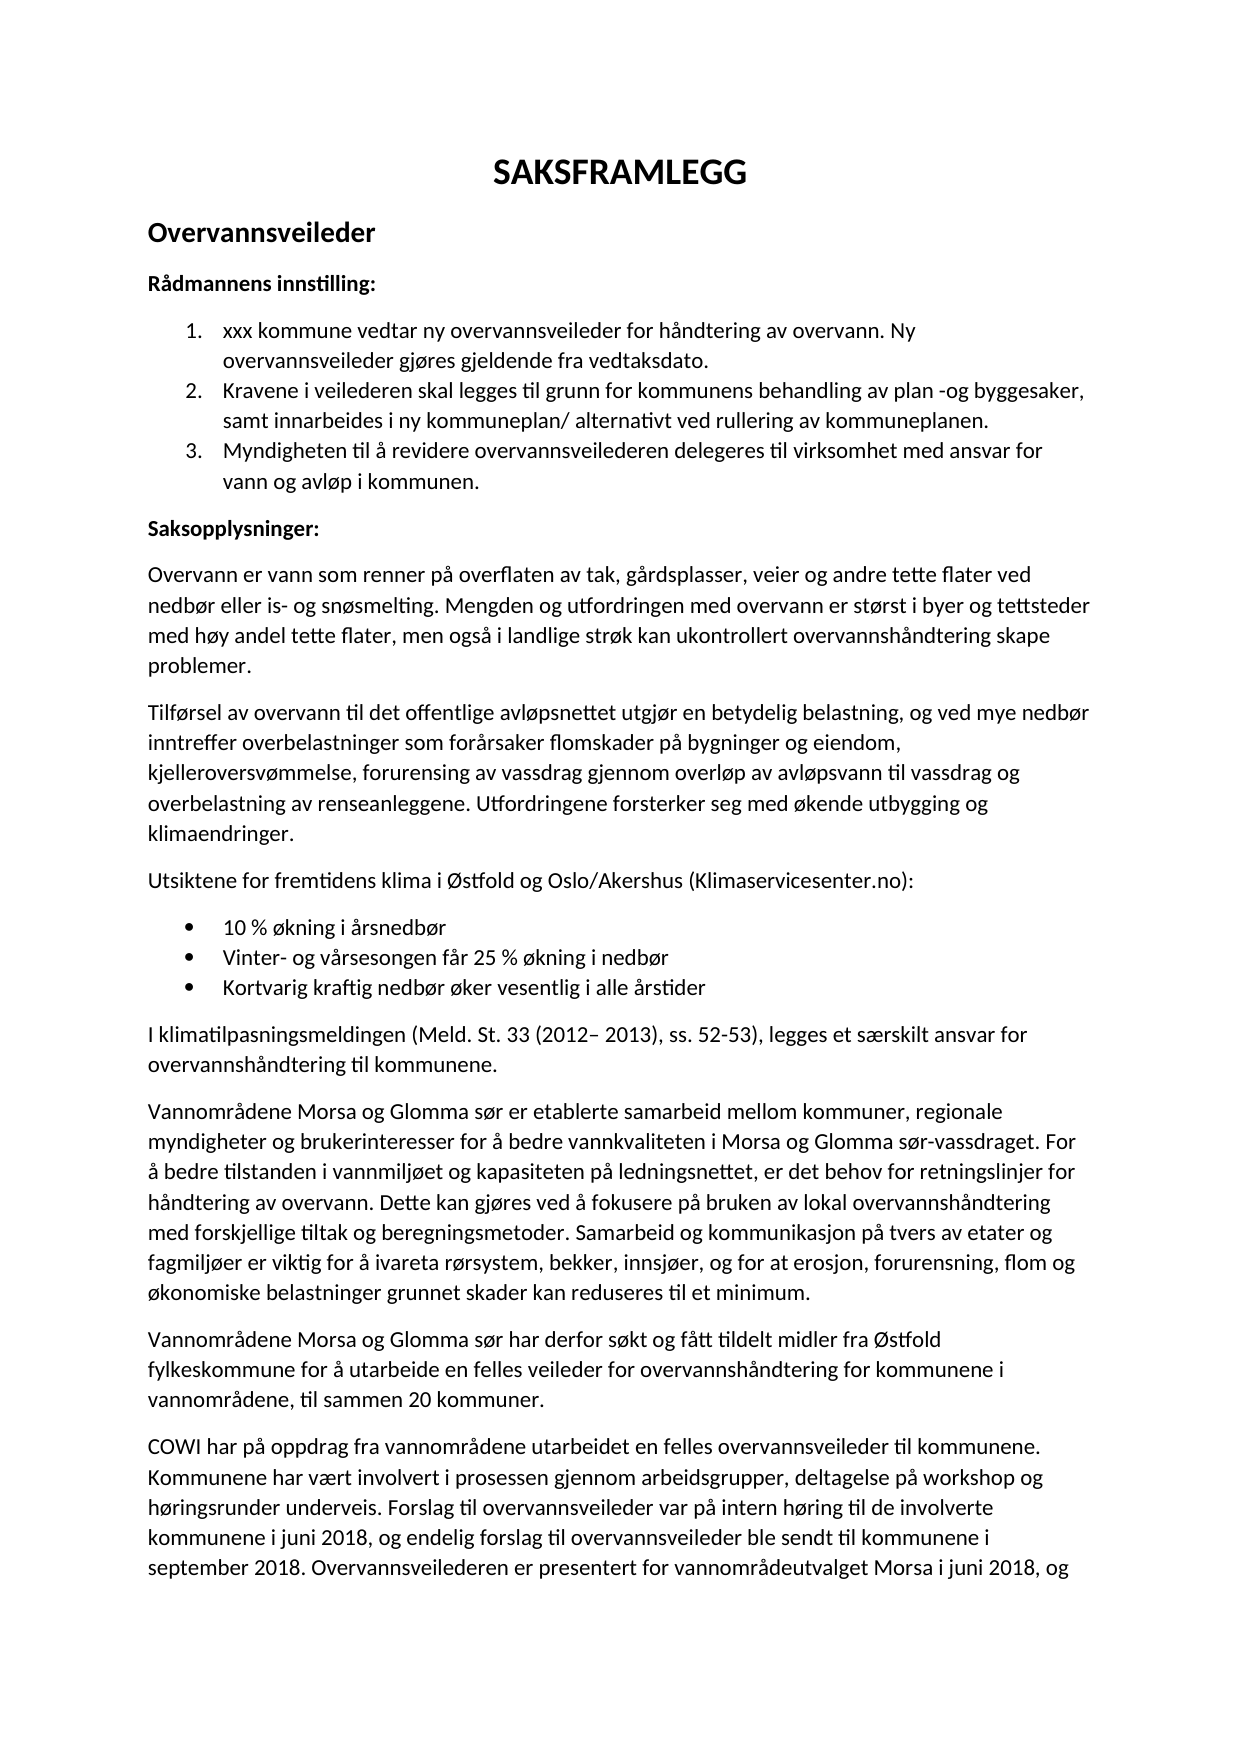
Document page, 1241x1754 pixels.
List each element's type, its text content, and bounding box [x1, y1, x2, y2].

list Kortvarig kraftig nedbør øker vesentlig i alle årstider [185, 973, 1093, 1001]
text Vannområdene Morsa og Glomma sør er etablerte samarbeid mellom kommuner, regionale myndigheter og brukerinteresser for å bedre vannkvaliteten i Morsa og Glomma sør-vassdraget. For å bedre tilstanden i vannmiljøet og kapasiteten på ledningsnettet, er det behov for retningslinjer for håndtering av overvann. Dette kan gjøres ved å fokusere på bruken av lokal overvannshåndtering med forskjellige tiltak og beregningsmetoder. Samarbeid og kommunikasjon på tvers av etater og fagmiljøer er viktig for å ivareta rørsystem, bekker, innsjøer, og for at erosjon, forurensning, flom og økonomiske belastninger grunnet skader kan reduseres til et minimum. [148, 1097, 1093, 1306]
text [148, 1432, 1093, 1581]
list xxx kommune vedtar ny overvannsveileder for håndtering av overvann. Ny overvannsveileder gjøres gjeldende fra vedtaksdato. [185, 316, 1093, 374]
text Tilførsel av overvann til det offentlige avløpsnettet utgjør en betydelig belastning, og ved mye nedbør inntreffer overbelastninger som forårsaker flomskader på bygninger og eiendom, kjelleroversvømmelse, forurensing av vassdrag gjennom overløp av avløpsvann til vassdrag og overbelastning av renseanleggene. Utfordringene forsterker seg med økende utbygging og klimaendringer. [148, 698, 1093, 847]
text Saksopplysninger: [148, 514, 1093, 542]
text Vannområdene Morsa og Glomma sør har derfor søkt og fått tildelt midler fra Østfold fylkeskommune for å utarbeide en felles veileder for overvannshåndtering for kommunene i vannområdene, til sammen 20 kommuner. [148, 1325, 1093, 1413]
text Utsiktene for fremtidens klima i Østfold og Oslo/Akershus (Klimaservicesenter.no): [148, 866, 1093, 894]
list Vinter- og vårsesongen får 25 % økning i nedbør [185, 943, 1093, 971]
list 10 % økning i årsnedbør [185, 913, 1093, 941]
list Kravene i veilederen skal legges til grunn for kommunens behandling av plan -og byggesaker, samt innarbeides i ny kommuneplan/ alternativt ved rullering av kommuneplanen. [185, 376, 1093, 434]
text Overvann er vann som renner på overflaten av tak, gårdsplasser, veier og andre tette flater ved nedbør eller is- og snøsmelting. Mengden og utfordringen med overvann er størst i byer og tettsteder med høy andel tette flater, men også i landlige strøk kan ukontrollert overvannshåndtering skape problemer. [148, 561, 1093, 679]
text Overvannsveileder [148, 214, 1093, 249]
text Rådmannens innstilling: [148, 269, 1093, 297]
list Myndigheten til å revidere overvannsveilederen delegeres til virksomhet med ansvar for vann og avløp i kommunen. [185, 437, 1093, 495]
text I klimatilpasningsmeldingen (Meld. St. 33 (2012– 2013), ss. 52-53), legges et særskilt ansvar for overvannshåndtering til kommunene. [148, 1020, 1093, 1078]
text SAKSFRAMLEGG [148, 148, 1093, 193]
